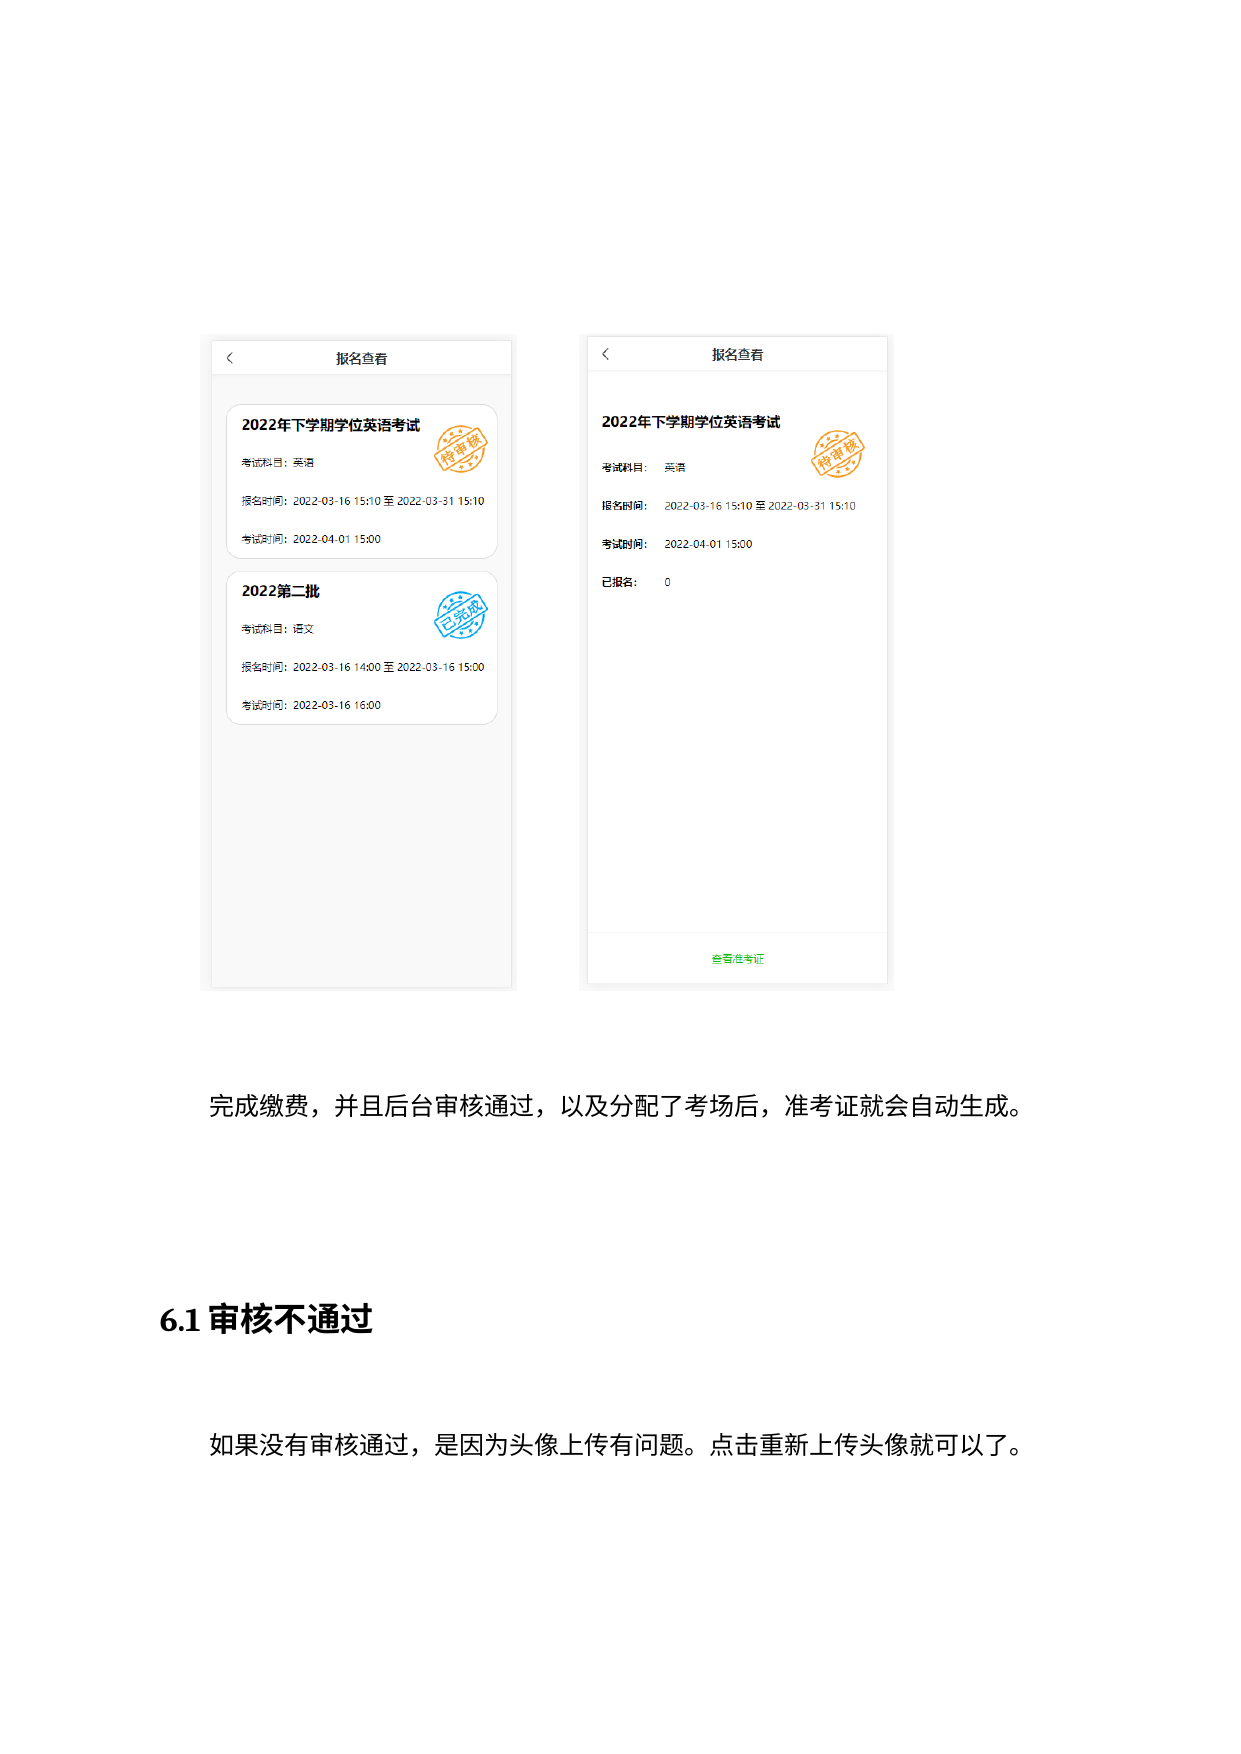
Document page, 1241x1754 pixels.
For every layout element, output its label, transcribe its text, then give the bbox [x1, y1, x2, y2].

text 完成缴费，并且后台审核通过，以及分配了考场后，准考证就会自动生成。 [159, 1072, 1081, 1137]
picture [200, 334, 517, 991]
picture [579, 334, 894, 991]
text 如果没有审核通过，是因为头像上传有问题。点击重新上传头像就可以了。 [159, 1411, 1081, 1476]
subtitle 6.1审核不通过 [159, 1284, 1081, 1349]
